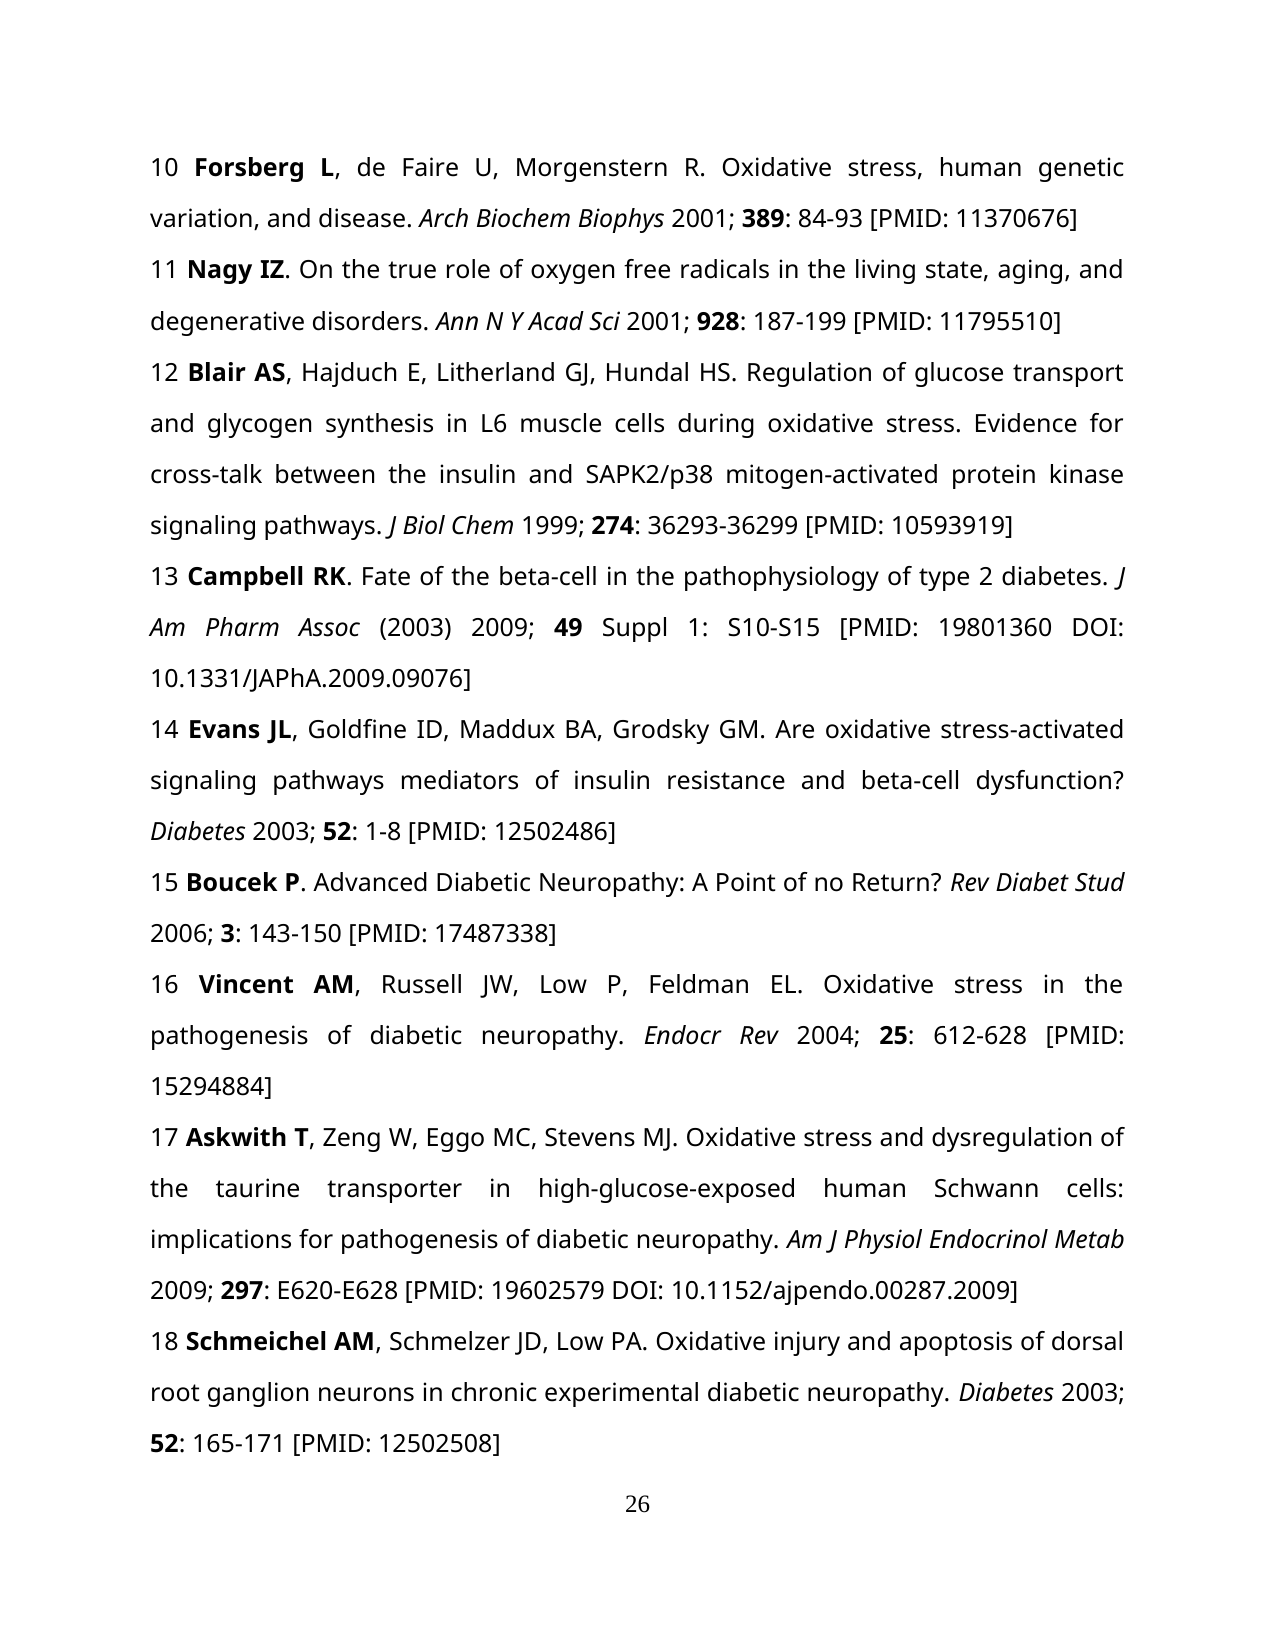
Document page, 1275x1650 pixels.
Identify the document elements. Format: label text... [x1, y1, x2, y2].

text 13 Campbell RK. Fate of the beta-cell in the pathophysiology of type 2 diabetes. J Am Pharm Assoc (2003) 2009; 49 Suppl 1: S10-S15 [PMID: 19801360 DOI: 10.1331/JAPhA.2009.09076] [150, 558, 1125, 694]
text 11 Nagy IZ. On the true role of oxygen free radicals in the living state, aging, and degenerative disorders. Ann N Y Acad Sci 2001; 928: 187-199 [PMID: 11795510] [150, 252, 1125, 337]
text 14 Evans JL, Goldfine ID, Maddux BA, Grodsky GM. Are oxidative stress-activated signaling pathways mediators of insulin resistance and beta-cell dysfunction? Diabetes 2003; 52: 1-8 [PMID: 12502486] [150, 711, 1125, 848]
text 17 Askwith T, Zeng W, Eggo MC, Stevens MJ. Oxidative stress and dysregulation of the taurine transporter in high-glucose-exposed human Schwann cells: implications for pathogenesis of diabetic neuropathy. Am J Physiol Endocrinol Metab 2009; 297: E620-E628 [PMID: 19602579 DOI: 10.1152/ajpendo.00287.2009] [150, 1120, 1125, 1307]
text 12 Blair AS, Hajduch E, Litherland GJ, Hundal HS. Regulation of glucose transport and glycogen synthesis in L6 muscle cells during oxidative stress. Evidence for cross-talk between the insulin and SAPK2/p38 mitogen-activated protein kinase signaling pathways. J Biol Chem 1999; 274: 36293-36299 [PMID: 10593919] [150, 354, 1125, 541]
text 16 Vincent AM, Russell JW, Low P, Feldman EL. Oxidative stress in the pathogenesis of diabetic neuropathy. Endocr Rev 2004; 25: 612-628 [PMID: 15294884] [150, 967, 1125, 1103]
text 15 Boucek P. Advanced Diabetic Neuropathy: A Point of no Return? Rev Diabet Stud 2006; 3: 143-150 [PMID: 17487338] [150, 864, 1125, 950]
text 10 Forsberg L, de Faire U, Morgenstern R. Oxidative stress, human genetic variation, and disease. Arch Biochem Biophys 2001; 389: 84-93 [PMID: 11370676] [150, 150, 1125, 235]
text 18 Schmeichel AM, Schmelzer JD, Low PA. Oxidative injury and apoptosis of dorsal root ganglion neurons in chronic experimental diabetic neuropathy. Diabetes 2003; 52: 165-171 [PMID: 12502508] [150, 1324, 1125, 1460]
